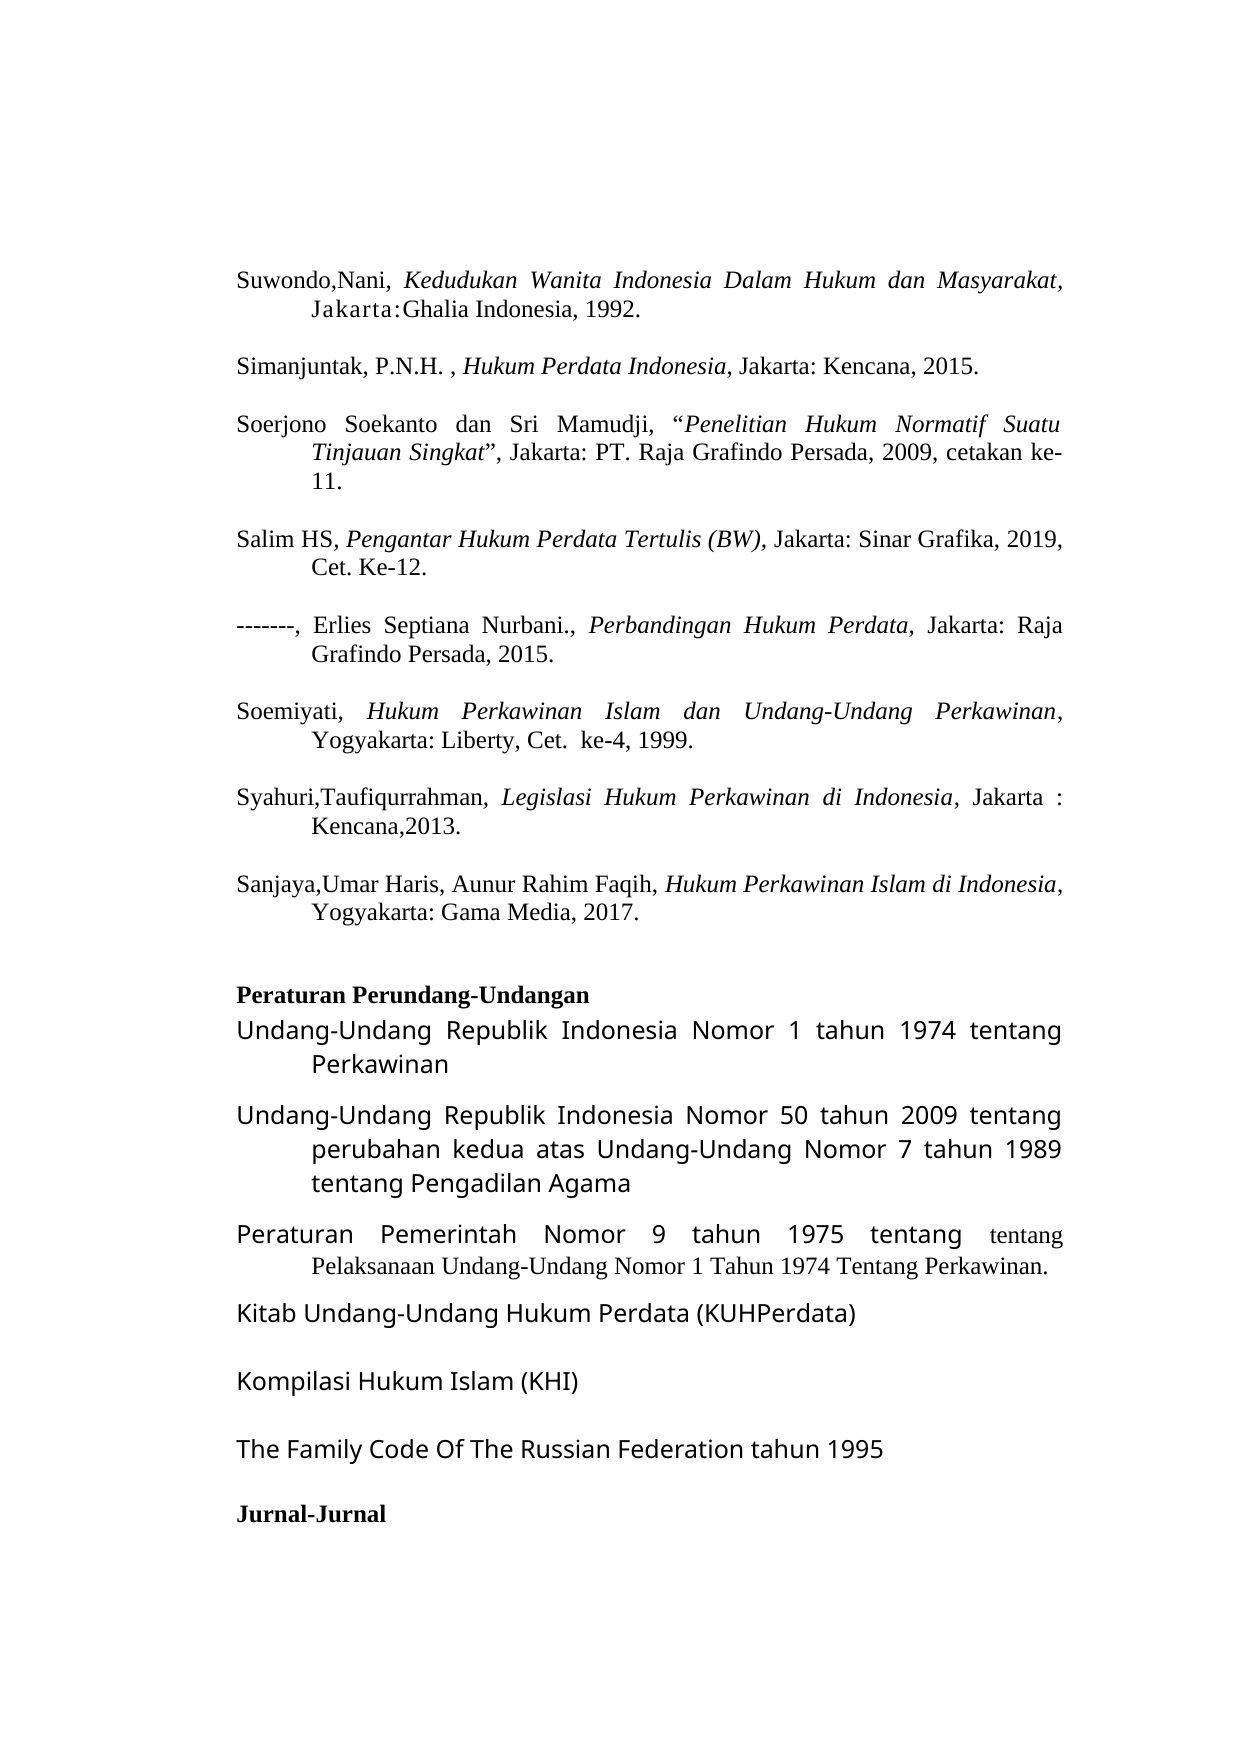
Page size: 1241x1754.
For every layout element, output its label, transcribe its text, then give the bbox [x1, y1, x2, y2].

text Suwondo,Nani, Kedudukan Wanita Indonesia Dalam Hukum dan Masyarakat, Jakarta:Ghalia Indonesia, 1992. [236, 265, 1063, 322]
text Simanjuntak, P.N.H. , Hukum Perdata Indonesia, Jakarta: Kencana, 2015. [236, 351, 1063, 380]
text Sanjaya,Umar Haris, Aunur Rahim Faqih, Hukum Perkawinan Islam di Indonesia, Yogyakarta: Gama Media, 2017. [236, 869, 1063, 926]
text Undang-Undang Republik Indonesia Nomor 50 tahun 2009 tentang perubahan kedua atas Undang-Undang Nomor 7 tahun 1989 tentang Pengadilan Agama [236, 1098, 1063, 1200]
text Peraturan Pemerintah Nomor 9 tahun 1975 tentang tentang Pelaksanaan Undang-Undang Nomor 1 Tahun 1974 Tentang Perkawinan. [236, 1217, 1063, 1279]
text Syahuri,Taufiqurrahman, Legislasi Hukum Perkawinan di Indonesia, Jakarta : Kencana,2013. [236, 782, 1063, 840]
text -------, Erlies Septiana Nurbani., Perbandingan Hukum Perdata, Jakarta: Raja Grafindo Persada, 2015. [236, 610, 1063, 667]
text Kompilasi Hukum Islam (KHI) [236, 1364, 1063, 1398]
text Soerjono Soekanto dan Sri Mamudji, “Penelitian Hukum Normatif Suatu Tinjauan Singkat”, Jakarta: PT. Raja Grafindo Persada, 2009, cetakan ke-11. [236, 409, 1063, 495]
text Jurnal-Jurnal [236, 1499, 1063, 1528]
text Salim HS, Pengantar Hukum Perdata Tertulis (BW), Jakarta: Sinar Grafika, 2019, Cet. Ke-12. [236, 524, 1063, 581]
subtitle Peraturan Perundang-Undangan [236, 980, 1063, 1009]
text Soemiyati, Hukum Perkawinan Islam dan Undang-Undang Perkawinan, Yogyakarta: Liberty, Cet. ke-4, 1999. [236, 696, 1063, 754]
text Kitab Undang-Undang Hukum Perdata (KUHPerdata) [236, 1296, 1063, 1330]
text The Family Code Of The Russian Federation tahun 1995 [236, 1432, 1063, 1466]
text Undang-Undang Republik Indonesia Nomor 1 tahun 1974 tentang Perkawinan [236, 1013, 1063, 1081]
